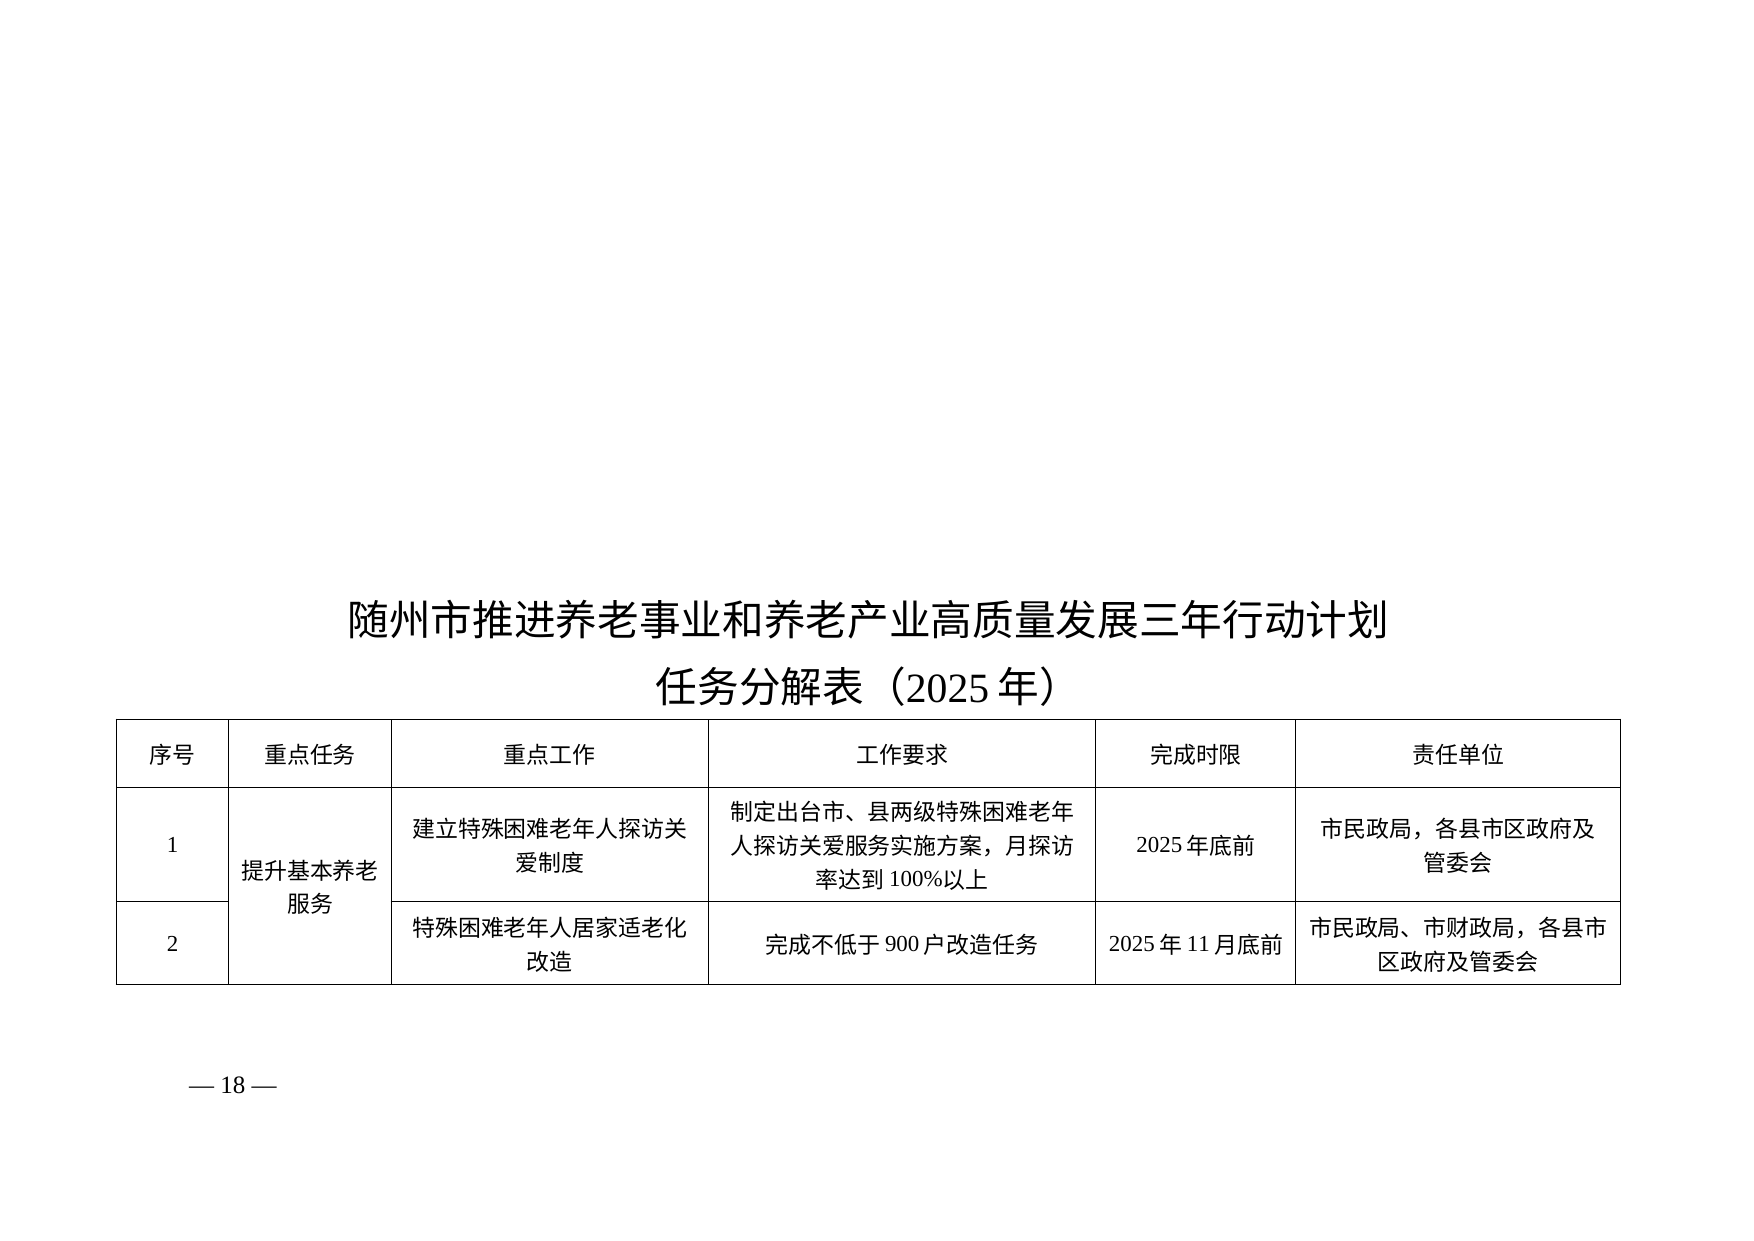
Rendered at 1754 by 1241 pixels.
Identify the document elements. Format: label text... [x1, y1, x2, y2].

table_cell 2 [117, 902, 228, 984]
table_header 工作要求 [709, 720, 1095, 787]
table_header 重点工作 [392, 720, 708, 787]
title 随州市推进养老事业和养老产业高质量发展三年行动计划 [189, 584, 1547, 651]
table_header 序号 [117, 720, 228, 787]
title 任务分解表（2025年） [189, 651, 1547, 718]
table_cell 特殊困难老年人居家适老化改造 [392, 902, 708, 984]
table_header 完成时限 [1096, 720, 1295, 787]
table_cell 完成不低于900户改造任务 [709, 902, 1095, 984]
table_cell 1 [117, 788, 228, 901]
table_cell 制定出台市、县两级特殊困难老年人探访关爱服务实施方案，月探访率达到100%以上 [709, 788, 1095, 901]
table_cell 市民政局，各县市区政府及 管委会 [1296, 788, 1620, 901]
table_cell 2025年底前 [1096, 788, 1295, 901]
table_cell 提升基本养老服务 [229, 788, 391, 984]
table_header 重点任务 [229, 720, 391, 787]
table_cell 2025年11月底前 [1096, 902, 1295, 984]
table_header 责任单位 [1296, 720, 1620, 787]
table_cell 建立特殊困难老年人探访关爱制度 [392, 788, 708, 901]
table_cell 市民政局、市财政局，各县市区政府及管委会 [1296, 902, 1620, 984]
